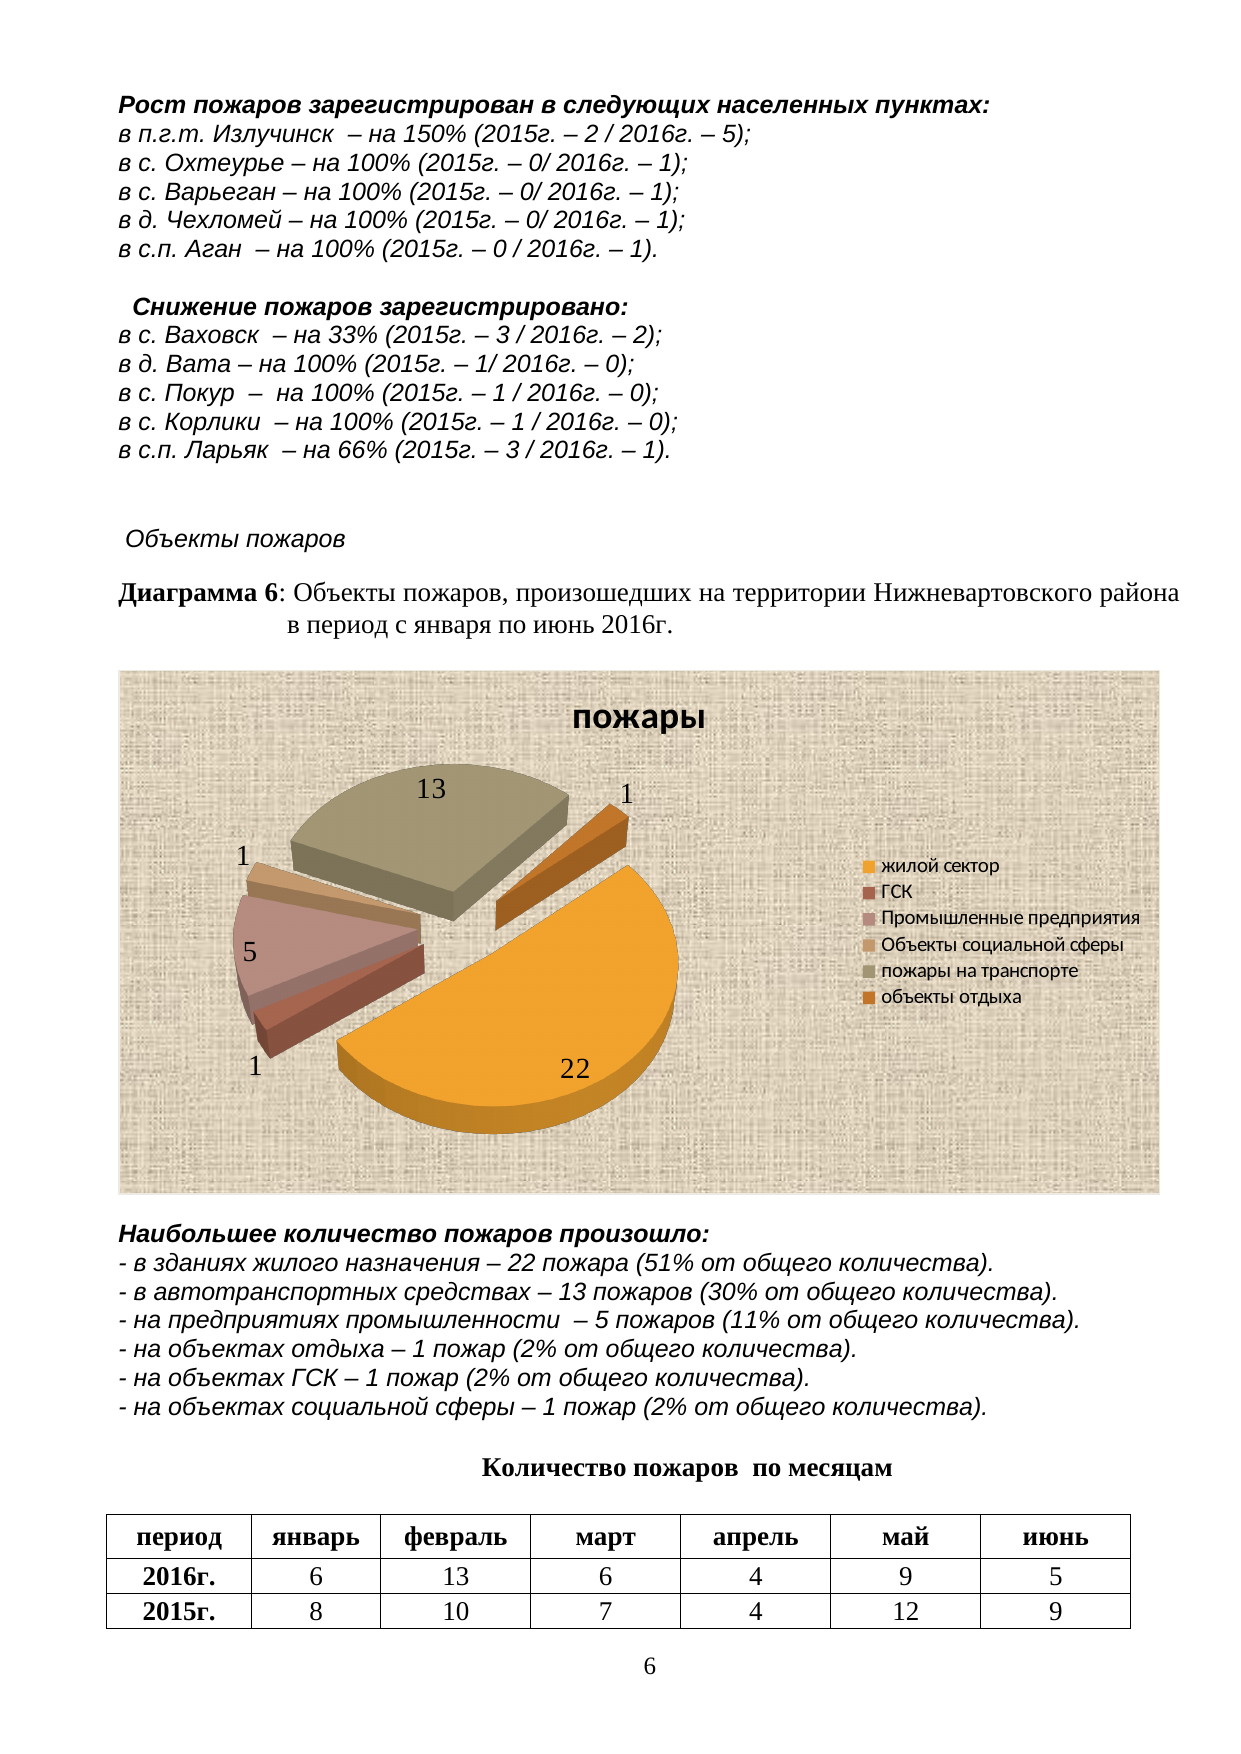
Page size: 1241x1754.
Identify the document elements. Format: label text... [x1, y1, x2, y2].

table_cell 2016г. [107, 1559, 251, 1593]
table_cell 9 [981, 1594, 1130, 1628]
text в д. Чехломей – на 100% (2015г. – 0/ 2016г. – 1); [118, 205, 1181, 234]
table_cell 6 [531, 1559, 680, 1593]
table_cell 4 [681, 1594, 830, 1628]
text в с.п. Ларьяк – на 66% (2015г. – 3 / 2016г. – 1). [118, 435, 1181, 464]
text - в автотранспортных средствах – 13 пожаров (30% от общего количества). [118, 1276, 1181, 1305]
picture [120, 671, 1159, 1193]
table_header май [831, 1515, 980, 1557]
text Количество пожаров по месяцам [118, 1451, 1181, 1482]
table_cell 8 [252, 1594, 380, 1628]
table_cell 4 [681, 1559, 830, 1593]
table_header апрель [681, 1515, 830, 1557]
table_header период [107, 1515, 251, 1557]
text в с. Корлики – на 100% (2015г. – 1 / 2016г. – 0); [118, 406, 1181, 435]
table_cell 2015г. [107, 1594, 251, 1628]
text Диаграмма 6: Объекты пожаров, произошедших на территории Нижневартовского района в период с января по июнь 2016г. [118, 577, 1181, 639]
text Рост пожаров зарегистрирован в следующих населенных пунктах: [118, 90, 1181, 119]
text - на объектах ГСК – 1 пожар (2% от общего количества). [118, 1363, 1181, 1391]
text - в зданиях жилого назначения – 22 пожара (51% от общего количества). [118, 1248, 1181, 1276]
table_header март [531, 1515, 680, 1557]
table_cell 12 [831, 1594, 980, 1628]
table_cell 13 [381, 1559, 530, 1593]
text в с. Охтеурье – на 100% (2015г. – 0/ 2016г. – 1); [118, 148, 1181, 176]
text Снижение пожаров зарегистрировано: [118, 291, 1181, 320]
text Наибольшее количество пожаров произошло: [118, 1219, 1181, 1248]
table_cell 10 [381, 1594, 530, 1628]
text в с. Покур – на 100% (2015г. – 1 / 2016г. – 0); [118, 378, 1181, 406]
text в д. Вата – на 100% (2015г. – 1/ 2016г. – 0); [118, 349, 1181, 378]
table_header февраль [381, 1515, 530, 1557]
text - на предприятиях промышленности – 5 пожаров (11% от общего количества). [118, 1305, 1181, 1334]
text в с. Ваховск – на 33% (2015г. – 3 / 2016г. – 2); [118, 320, 1181, 349]
table_header июнь [981, 1515, 1130, 1557]
text в п.г.т. Излучинск – на 150% (2015г. – 2 / 2016г. – 5); [118, 119, 1181, 148]
text Объекты пожаров [118, 524, 1181, 553]
text - на объектах отдыха – 1 пожар (2% от общего количества). [118, 1334, 1181, 1363]
table_cell 5 [981, 1559, 1130, 1593]
table_cell 6 [252, 1559, 380, 1593]
table_cell 7 [531, 1594, 680, 1628]
text в с. Варьеган – на 100% (2015г. – 0/ 2016г. – 1); [118, 176, 1181, 205]
text - на объектах социальной сферы – 1 пожар (2% от общего количества). [118, 1391, 1181, 1420]
text в с.п. Аган – на 100% (2015г. – 0 / 2016г. – 1). [118, 234, 1181, 263]
table_header январь [252, 1515, 380, 1557]
table_cell 9 [831, 1559, 980, 1593]
